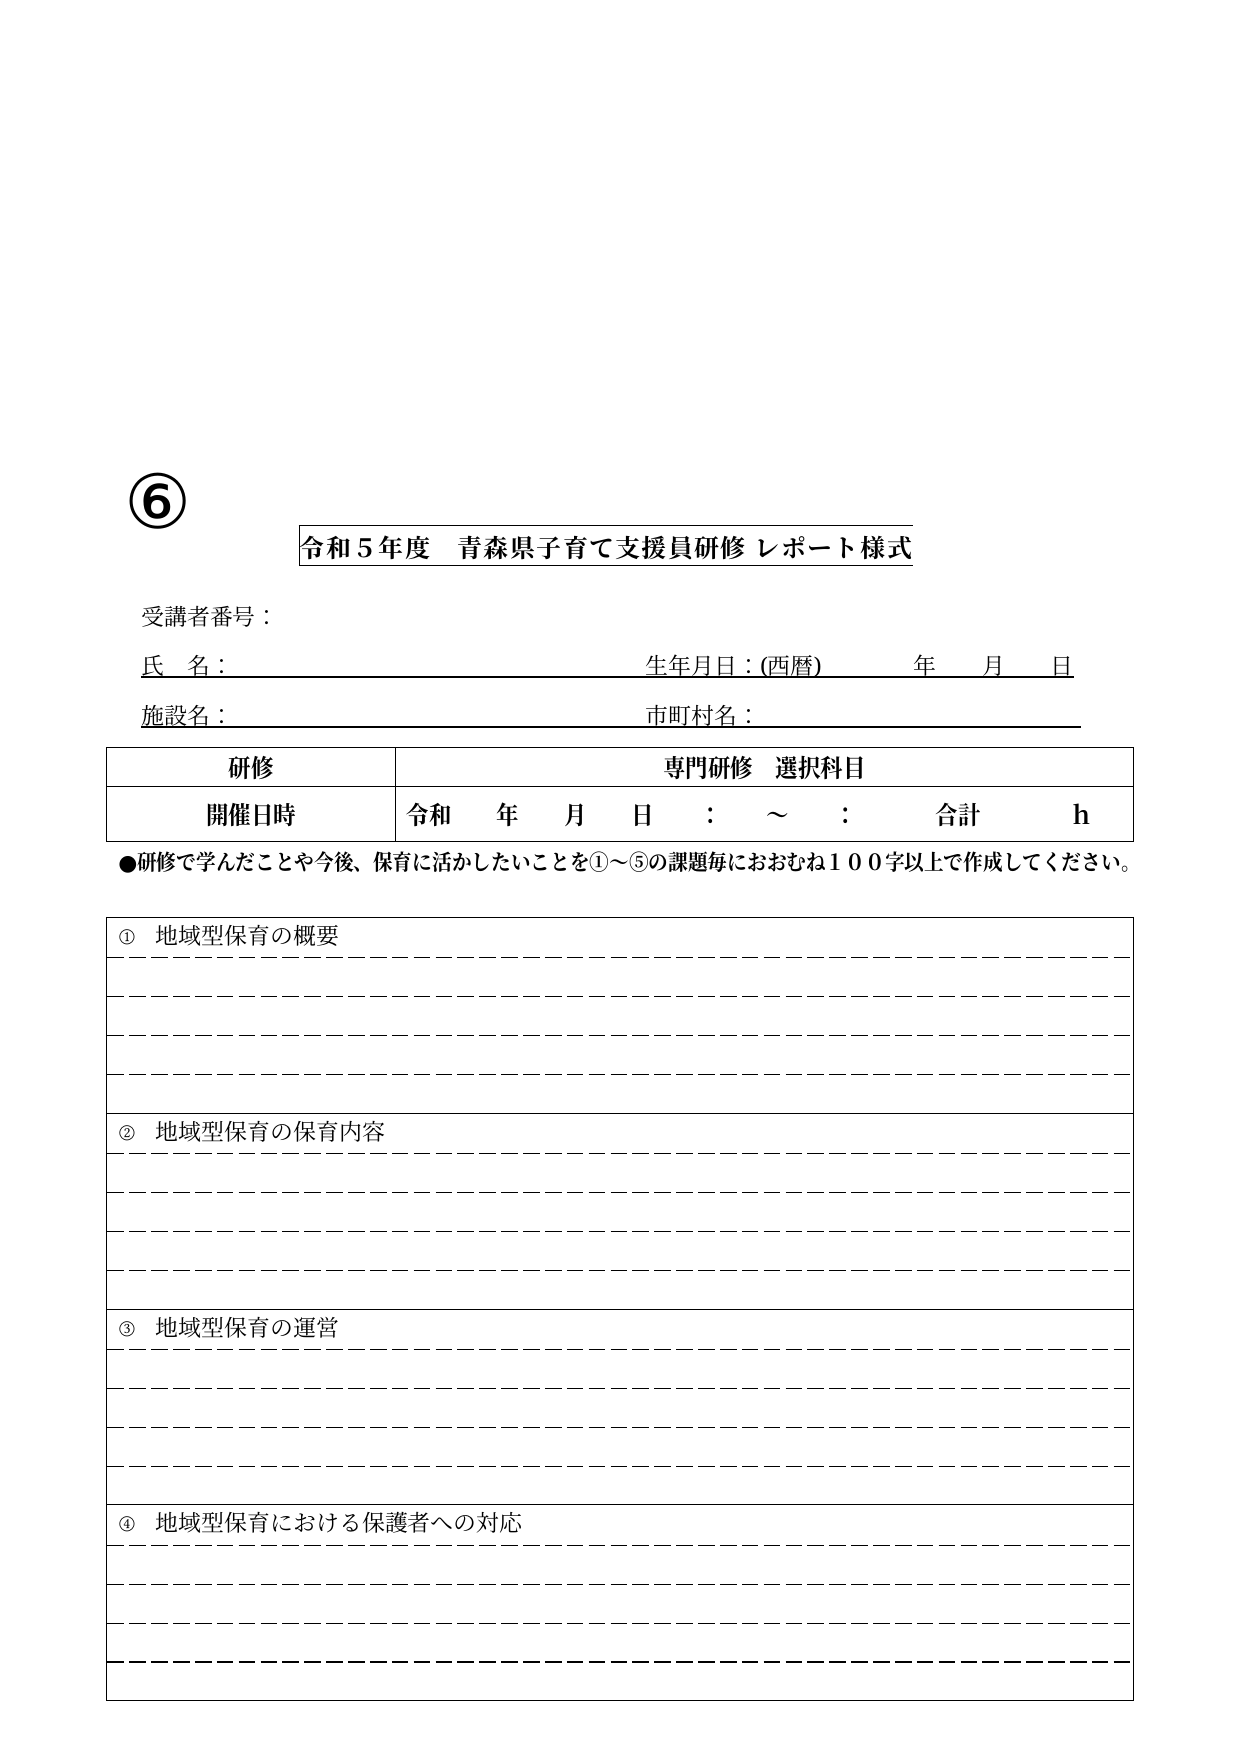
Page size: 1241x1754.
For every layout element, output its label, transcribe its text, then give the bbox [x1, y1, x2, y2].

table_cell 地域型保育の保育内容 [107, 1114, 1133, 1153]
text 氏 名： 生年月日：(西暦) 年 月 日 [118, 648, 1122, 681]
table_cell [107, 1192, 1133, 1231]
table_header 地域型保育の概要 [107, 918, 1133, 957]
table_cell [107, 957, 1133, 996]
table_cell [107, 996, 1133, 1035]
table_header 研修 [107, 748, 395, 786]
table_cell [107, 1231, 1133, 1270]
table_cell 地域型保育の運営 [107, 1310, 1133, 1349]
text 施設名： 市町村名： [118, 698, 1122, 731]
table_cell 開催日時 [107, 787, 395, 841]
table_cell [107, 1153, 1133, 1192]
text 受講者番号： [118, 599, 1122, 632]
table_cell [107, 1349, 1133, 1388]
table_cell [107, 1035, 1133, 1074]
table_cell [107, 1584, 1133, 1622]
table_cell [107, 1545, 1133, 1584]
table_cell [107, 1074, 1133, 1113]
table_cell [107, 1623, 1133, 1661]
text ●研修で学んだことや今後、保育に活かしたいことを①～⑤の課題毎におおむね１００字以上で作成してください。 [118, 842, 1122, 879]
text 令和５年度 青森県子育て支援員研修 レポート様式 [51, 508, 1159, 583]
table_cell [107, 1388, 1133, 1427]
table_cell [107, 1427, 1133, 1466]
table_cell 令和 年 月 日 ： ～ ： 合計 ｈ [396, 787, 1133, 841]
table_cell [107, 1270, 1133, 1308]
table_header 専門研修 選択科目 [396, 748, 1133, 786]
table_cell [107, 1661, 1133, 1700]
table_cell 地域型保育における保護者への対応 [107, 1505, 1133, 1545]
table_cell [107, 1466, 1133, 1504]
